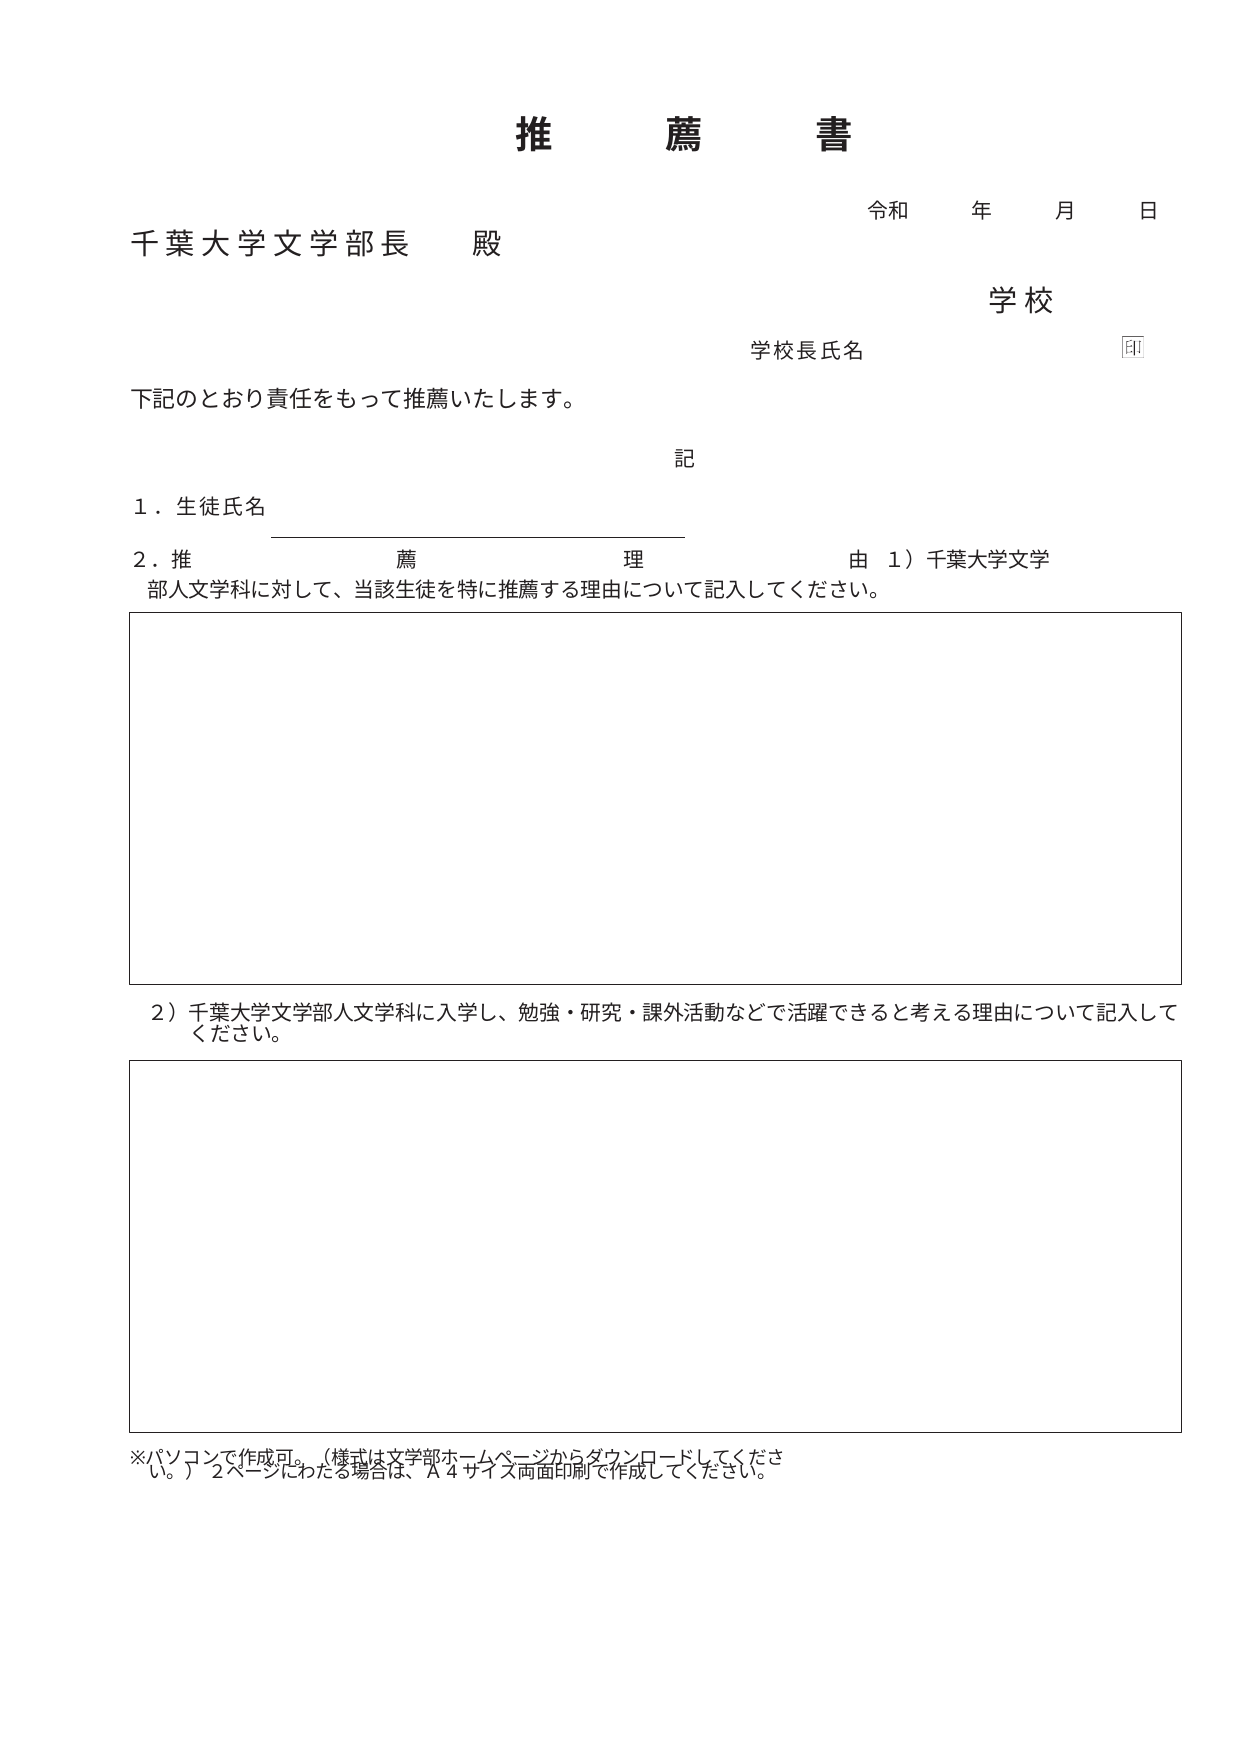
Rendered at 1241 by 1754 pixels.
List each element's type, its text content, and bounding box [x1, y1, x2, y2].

picture [1122, 336, 1144, 358]
text 記 [175, 442, 1194, 472]
text 学校長氏名 [750, 334, 1194, 364]
subtitle 学 校 [984, 278, 1057, 320]
text ２）千葉大学文学部人文学科に入学し、勉強・研究・課外活動などで活躍できると考える理由について記入してください。 [147, 629, 1182, 1047]
text １．生徒氏名 [130, 490, 1194, 520]
title 推 薦 書 [175, 89, 1194, 164]
text 令和 年 月 日 [867, 194, 1194, 224]
text ※パソコンで作成可。（様式は文学部ホームページからダウンロードしてください。） ２ページにわたる場合は、Ａ4 サイズ両面印刷で作成してください。 [130, 1452, 833, 1484]
subtitle 千 葉 大 学 文 学 部 長 殿 [130, 221, 505, 263]
text ２．推 薦 理 由 １）千葉大学文学部人文学科に対して、当該生徒を特に推薦する理由について記入してください。 [129, 543, 1064, 604]
text 下記のとおり責任をもって推薦いたします。 [130, 381, 1194, 414]
